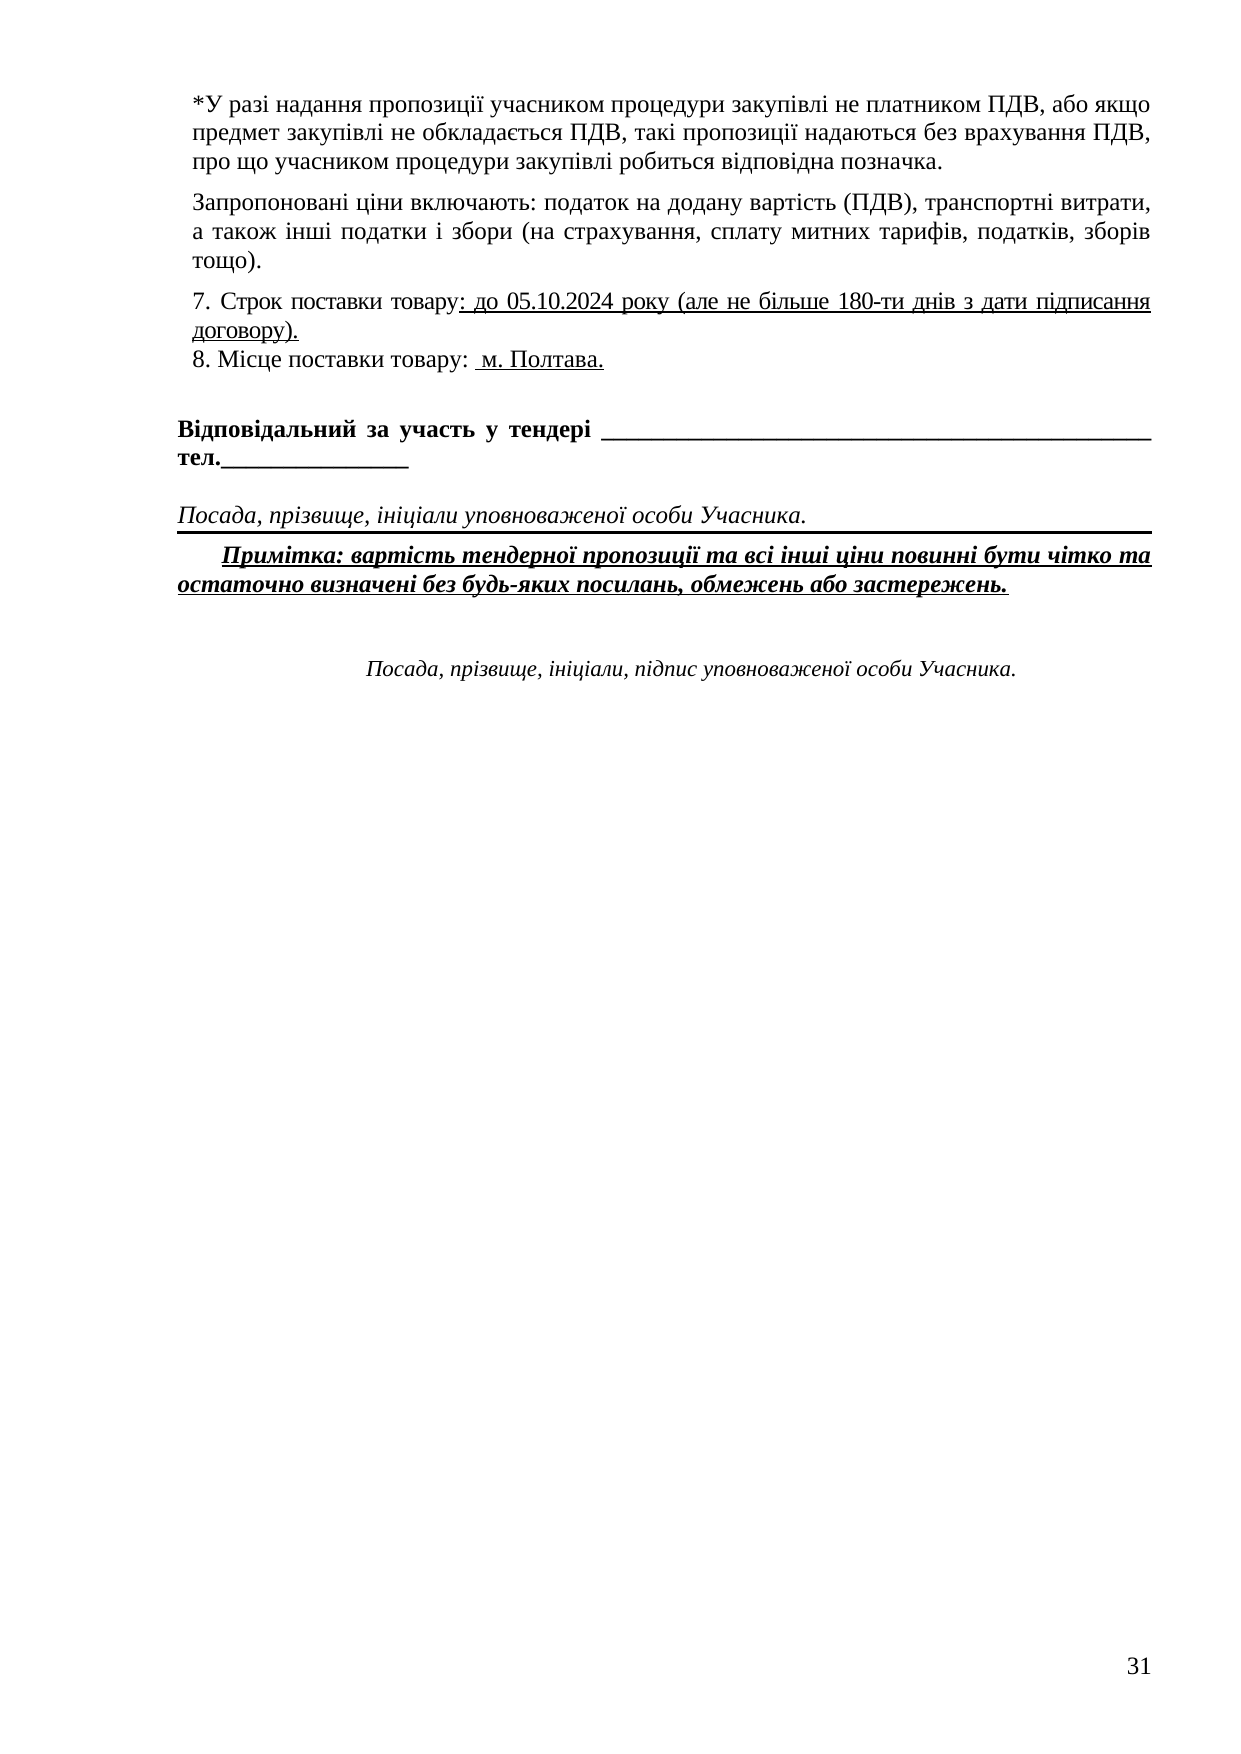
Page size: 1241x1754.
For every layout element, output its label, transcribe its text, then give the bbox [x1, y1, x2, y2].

text Відповідальний за участь у тендері ____________________________________________ тел._______________ [177, 414, 1152, 471]
text Посада, прізвище, ініціали уповноваженої особи Учасника. [177, 500, 1152, 531]
text Посада, прізвище, ініціали, підпис уповноваженої особи Учасника. [177, 655, 1152, 681]
text 7. Строк поставки товару: до 05.10.2024 року (але не більше 180-ти днів з дати підписання договору). [192, 286, 1152, 344]
text 8. Місце поставки товару: м. Полтава. [192, 344, 1152, 372]
text *У разі надання пропозиції учасником процедури закупівлі не платником ПДВ, або якщо предмет закупівлі не обкладається ПДВ, такі пропозиції надаються без врахування ПДВ, про що учасником процедури закупівлі робиться відповідна позначка. [192, 89, 1152, 175]
text Примітка: вартість тендерної пропозиції та всі інші ціни повинні бути чітко та остаточно визначені без будь-яких посилань, обмежень або застережень. [177, 540, 1154, 598]
text Запропоновані ціни включають: податок на додану вартість (ПДВ), транспортні витрати, а також інші податки і збори (на страхування, сплату митних тарифів, податків, зборів тощо). [192, 187, 1152, 274]
